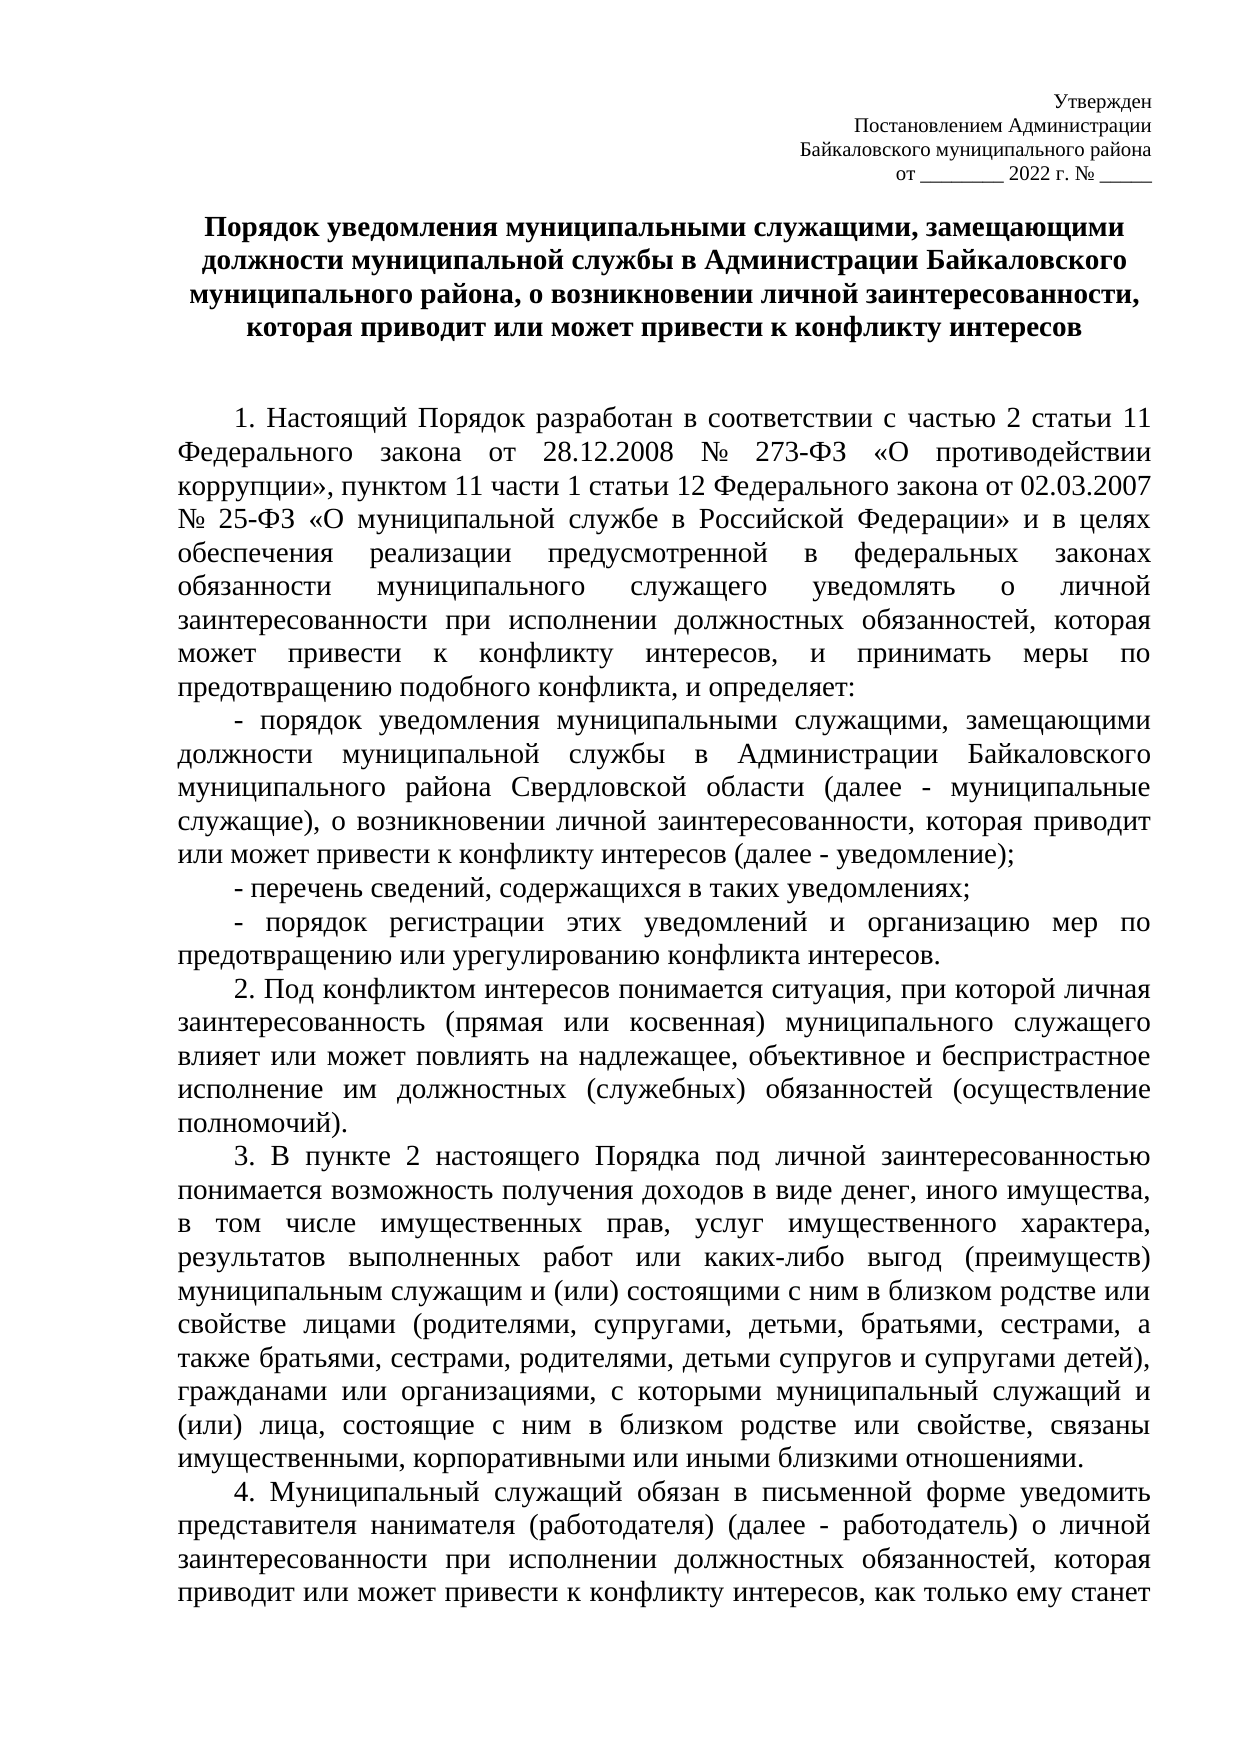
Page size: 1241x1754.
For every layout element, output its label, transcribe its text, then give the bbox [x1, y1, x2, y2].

text 1. Настоящий Порядок разработан в соответствии с частью 2 статьи 11 Федерального закона от 28.12.2008 № 273-ФЗ «О противодействии коррупции», пунктом 11 части 1 статьи 12 Федерального закона от 02.03.2007 № 25-ФЗ «О муниципальной службе в Российской Федерации» и в целях обеспечения реализации предусмотренной в федеральных законах обязанности муниципального служащего уведомлять о личной заинтересованности при исполнении должностных обязанностей, которая может привести к конфликту интересов, и принимать меры по предотвращению подобного конфликта, и определяет: [177, 401, 1152, 702]
text 3. В пункте 2 настоящего Порядка под личной заинтересованностью понимается возможность получения доходов в виде денег, иного имущества, в том числе имущественных прав, услуг имущественного характера, результатов выполненных работ или каких-либо выгод (преимуществ) муниципальным служащим и (или) состоящими с ним в близком родстве или свойстве лицами (родителями, супругами, детьми, братьями, сестрами, а также братьями, сестрами, родителями, детьми супругов и супругами детей), гражданами или организациями, с которыми муниципальный служащий и (или) лица, состоящие с ним в близком родстве или свойстве, связаны имущественными, корпоративными или иными близкими отношениями. [177, 1138, 1152, 1474]
text Утвержден [177, 88, 1152, 113]
text - порядок уведомления муниципальными служащими, замещающими должности муниципальной службы в Администрации Байкаловского муниципального района Свердловской области (далее - муниципальные служащие), о возникновении личной заинтересованности, которая приводит или может привести к конфликту интересов (далее - уведомление); [177, 702, 1152, 870]
text 2. Под конфликтом интересов понимается ситуация, при которой личная заинтересованность (прямая или косвенная) муниципального служащего влияет или может повлиять на надлежащее, объективное и беспристрастное исполнение им должностных (служебных) обязанностей (осуществление полномочий). [177, 971, 1152, 1138]
text Постановлением Администрации [177, 113, 1152, 137]
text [177, 1474, 1152, 1608]
text - перечень сведений, содержащихся в таких уведомлениях; [177, 870, 1152, 904]
text - порядок регистрации этих уведомлений и организацию мер по предотвращению или урегулированию конфликта интересов. [177, 904, 1152, 971]
title Порядок уведомления муниципальными служащими, замещающими должности муниципальной службы в Администрации Байкаловского муниципального района, о возникновении личной заинтересованности, которая приводит или может привести к конфликту интересов [177, 209, 1152, 343]
text Байкаловского муниципального района [177, 137, 1152, 161]
text от ________ 2022 г. № _____ [177, 161, 1152, 185]
